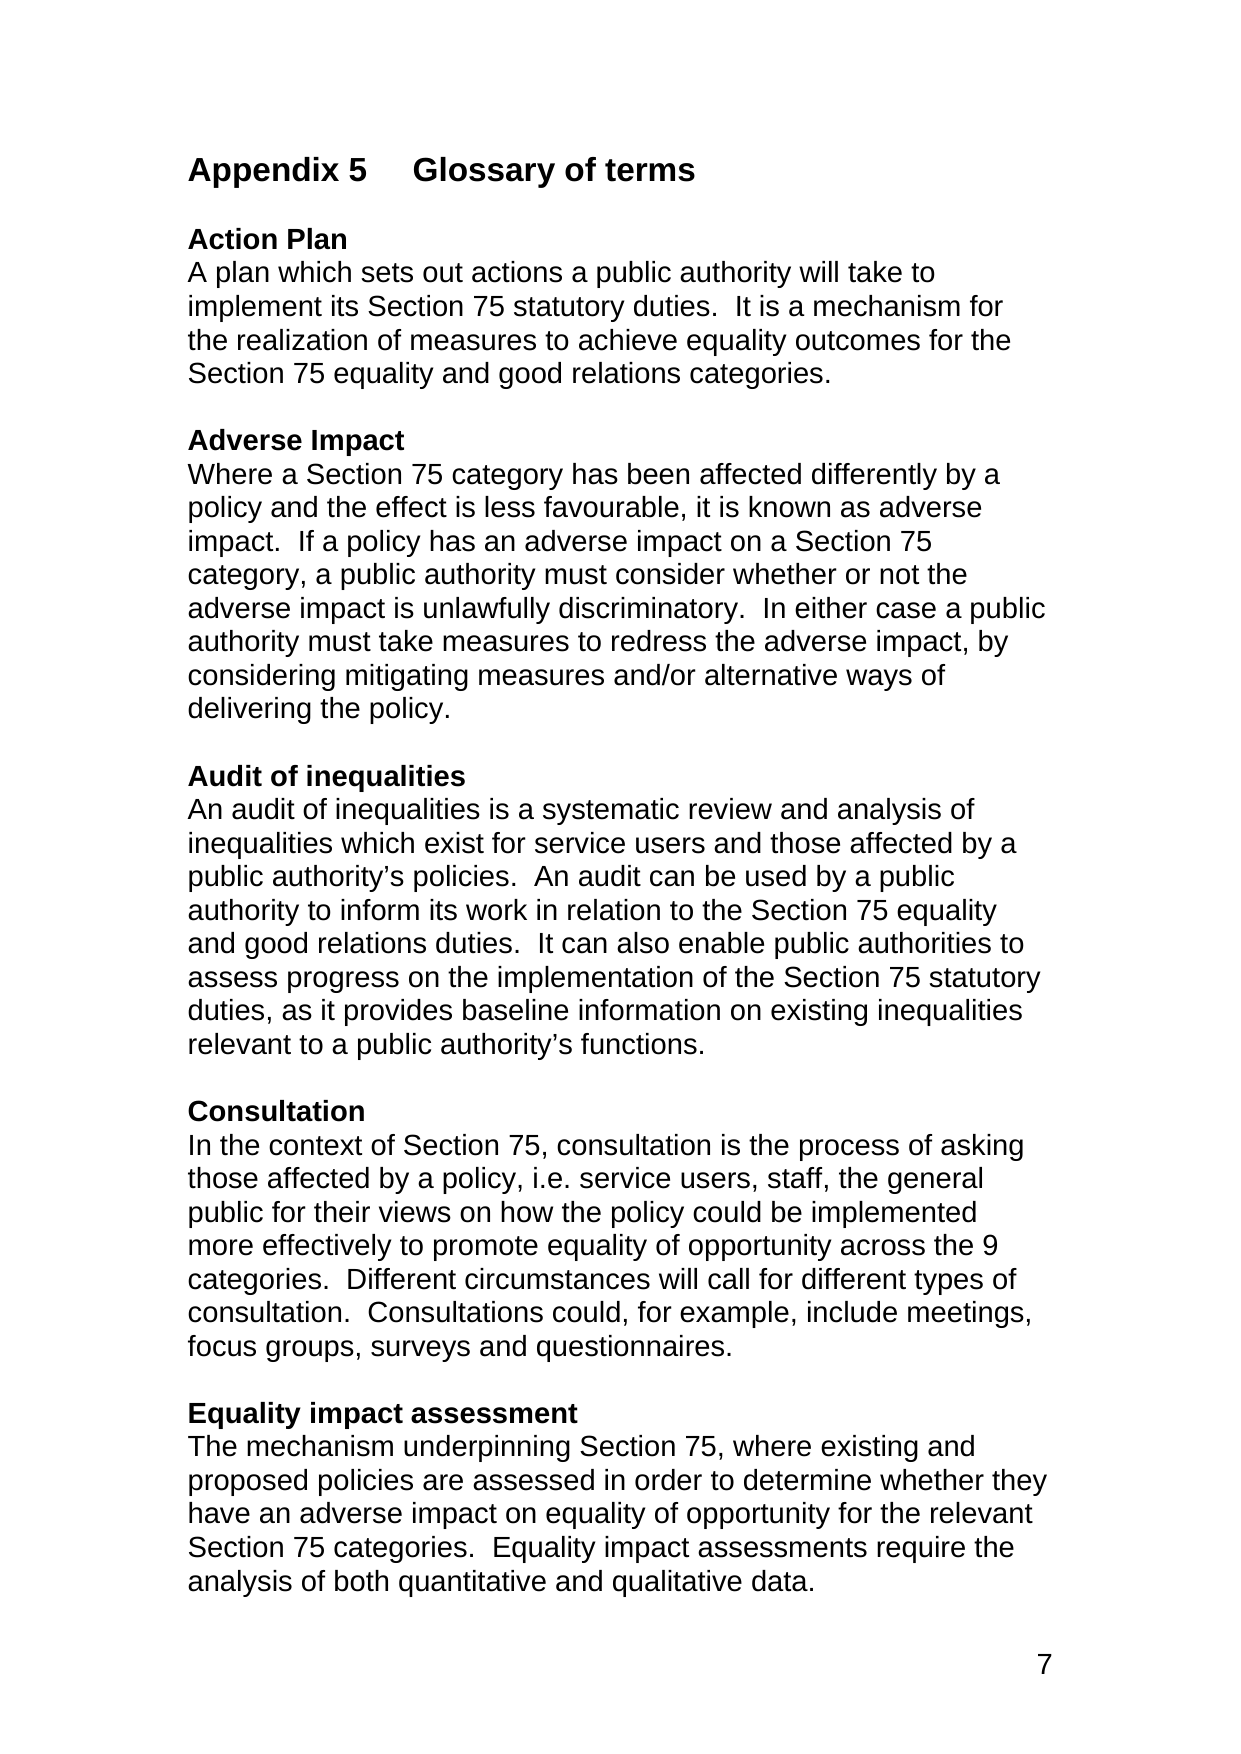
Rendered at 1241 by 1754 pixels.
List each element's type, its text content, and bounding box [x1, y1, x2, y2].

text The mechanism underpinning Section 75, where existing and proposed policies are assessed in order to determine whether they have an adverse impact on equality of opportunity for the relevant Section 75 categories. Equality impact assessments require the analysis of both quantitative and qualitative data. [187, 1429, 1053, 1597]
text Equality impact assessment [187, 1396, 1053, 1429]
text In the context of Section 75, consultation is the process of asking those affected by a policy, i.e. service users, staff, the general public for their views on how the policy could be implemented more effectively to promote equality of opportunity across the 9 categories. Different circumstances will call for different types of consultation. Consultations could, for example, include meetings, focus groups, surveys and questionnaires. [187, 1128, 1053, 1362]
text Adverse Impact [187, 423, 1053, 457]
text An audit of inequalities is a systematic review and analysis of inequalities which exist for service users and those affected by a public authority’s policies. An audit can be used by a public authority to inform its work in relation to the Section 75 equality and good relations duties. It can also enable public authorities to assess progress on the implementation of the Section 75 statutory duties, as it provides baseline information on existing inequalities relevant to a public authority’s functions. [187, 792, 1053, 1061]
text Appendix 5 Glossary of terms [187, 150, 1050, 188]
text Audit of inequalities [187, 759, 1053, 792]
text A plan which sets out actions a public authority will take to implement its Section 75 statutory duties. It is a mechanism for the realization of measures to achieve equality outcomes for the Section 75 equality and good relations categories. [187, 256, 1053, 390]
text Action Plan [187, 222, 1053, 256]
text Where a Section 75 category has been affected differently by a policy and the effect is less favourable, it is known as adverse impact. If a policy has an adverse impact on a Section 75 category, a public authority must consider whether or not the adverse impact is unlawfully discriminatory. In either case a public authority must take measures to redress the adverse impact, by considering mitigating measures and/or alternative ways of delivering the policy. [187, 457, 1053, 725]
text Consultation [187, 1094, 1053, 1128]
